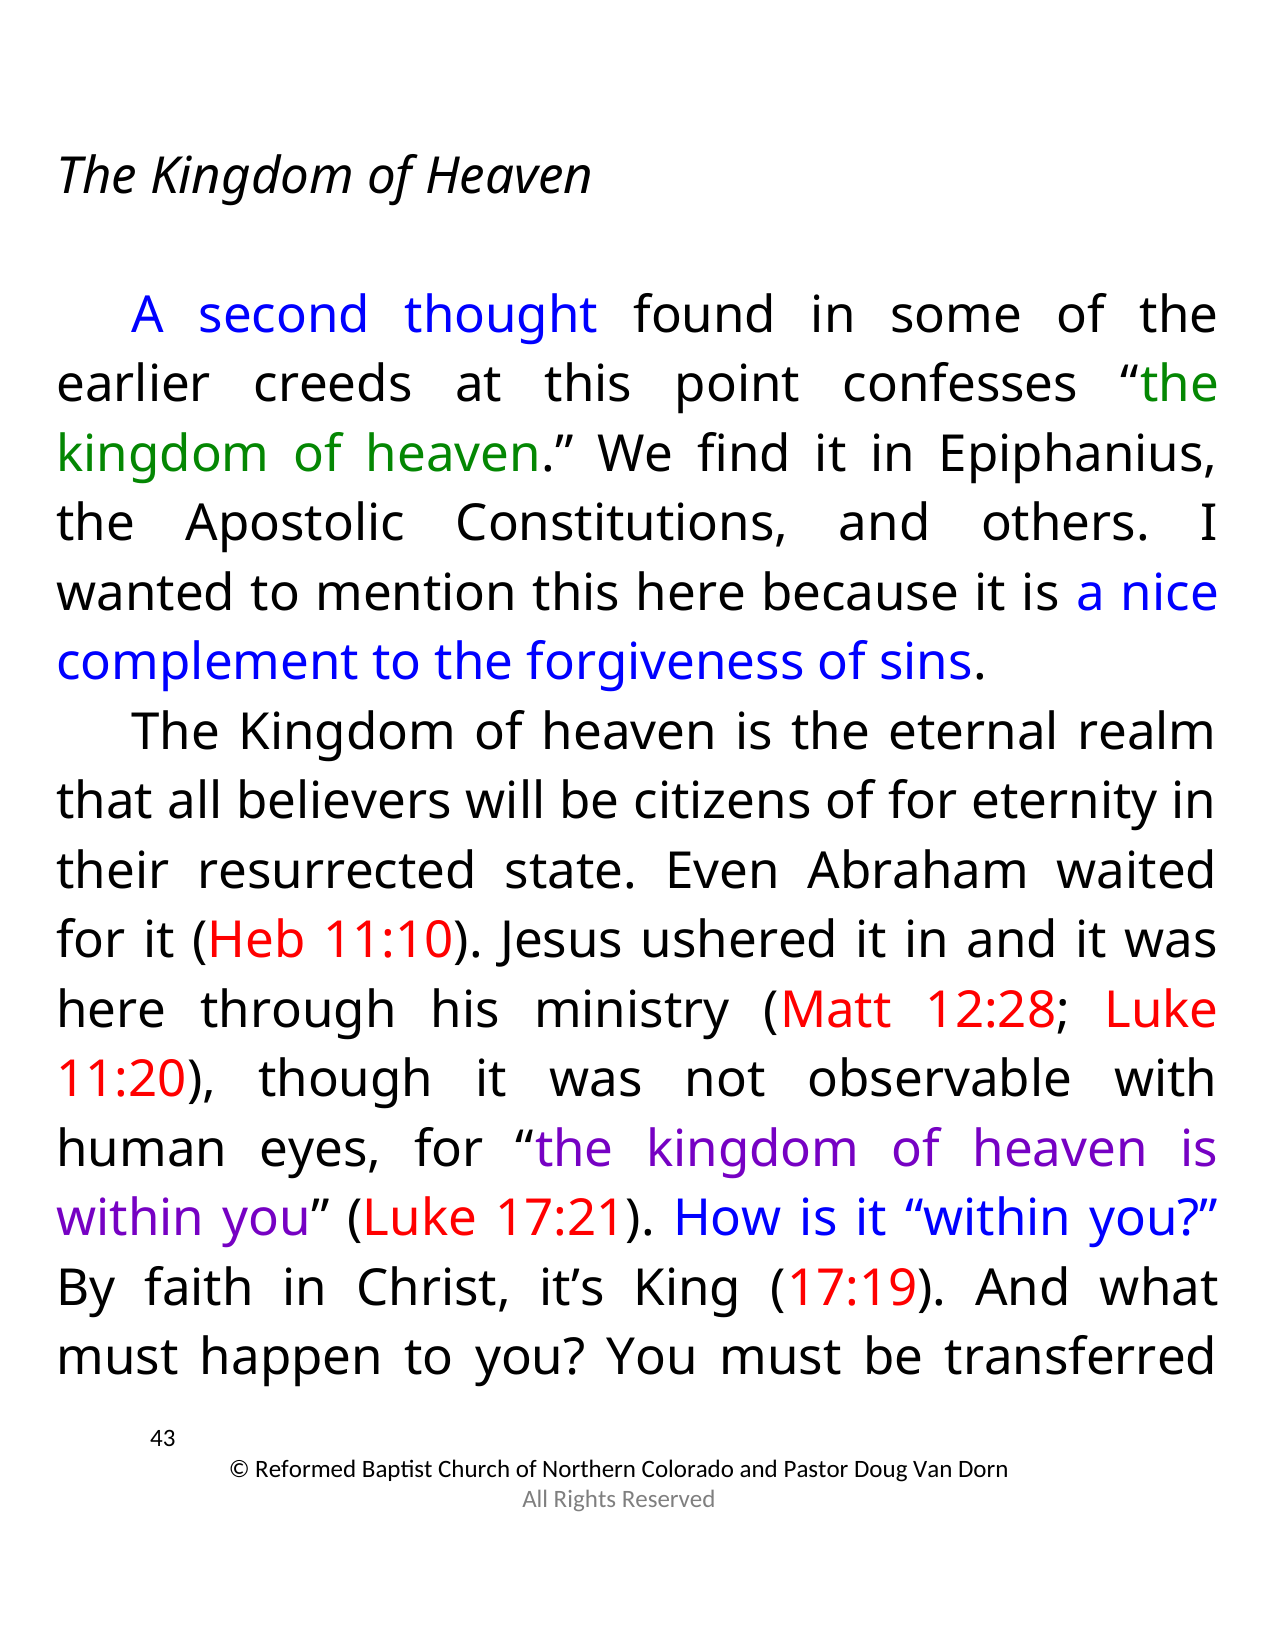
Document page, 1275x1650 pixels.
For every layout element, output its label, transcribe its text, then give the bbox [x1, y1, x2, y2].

text A second thought found in some of the earlier creeds at this point confesses “the kingdom of heaven.” We find it in Epiphanius, the Apostolic Constitutions, and others. I wanted to mention this here because it is a nice complement to the forgiveness of sins. [56, 278, 1219, 695]
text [56, 695, 1219, 1389]
text The Kingdom of Heaven [56, 139, 1219, 208]
